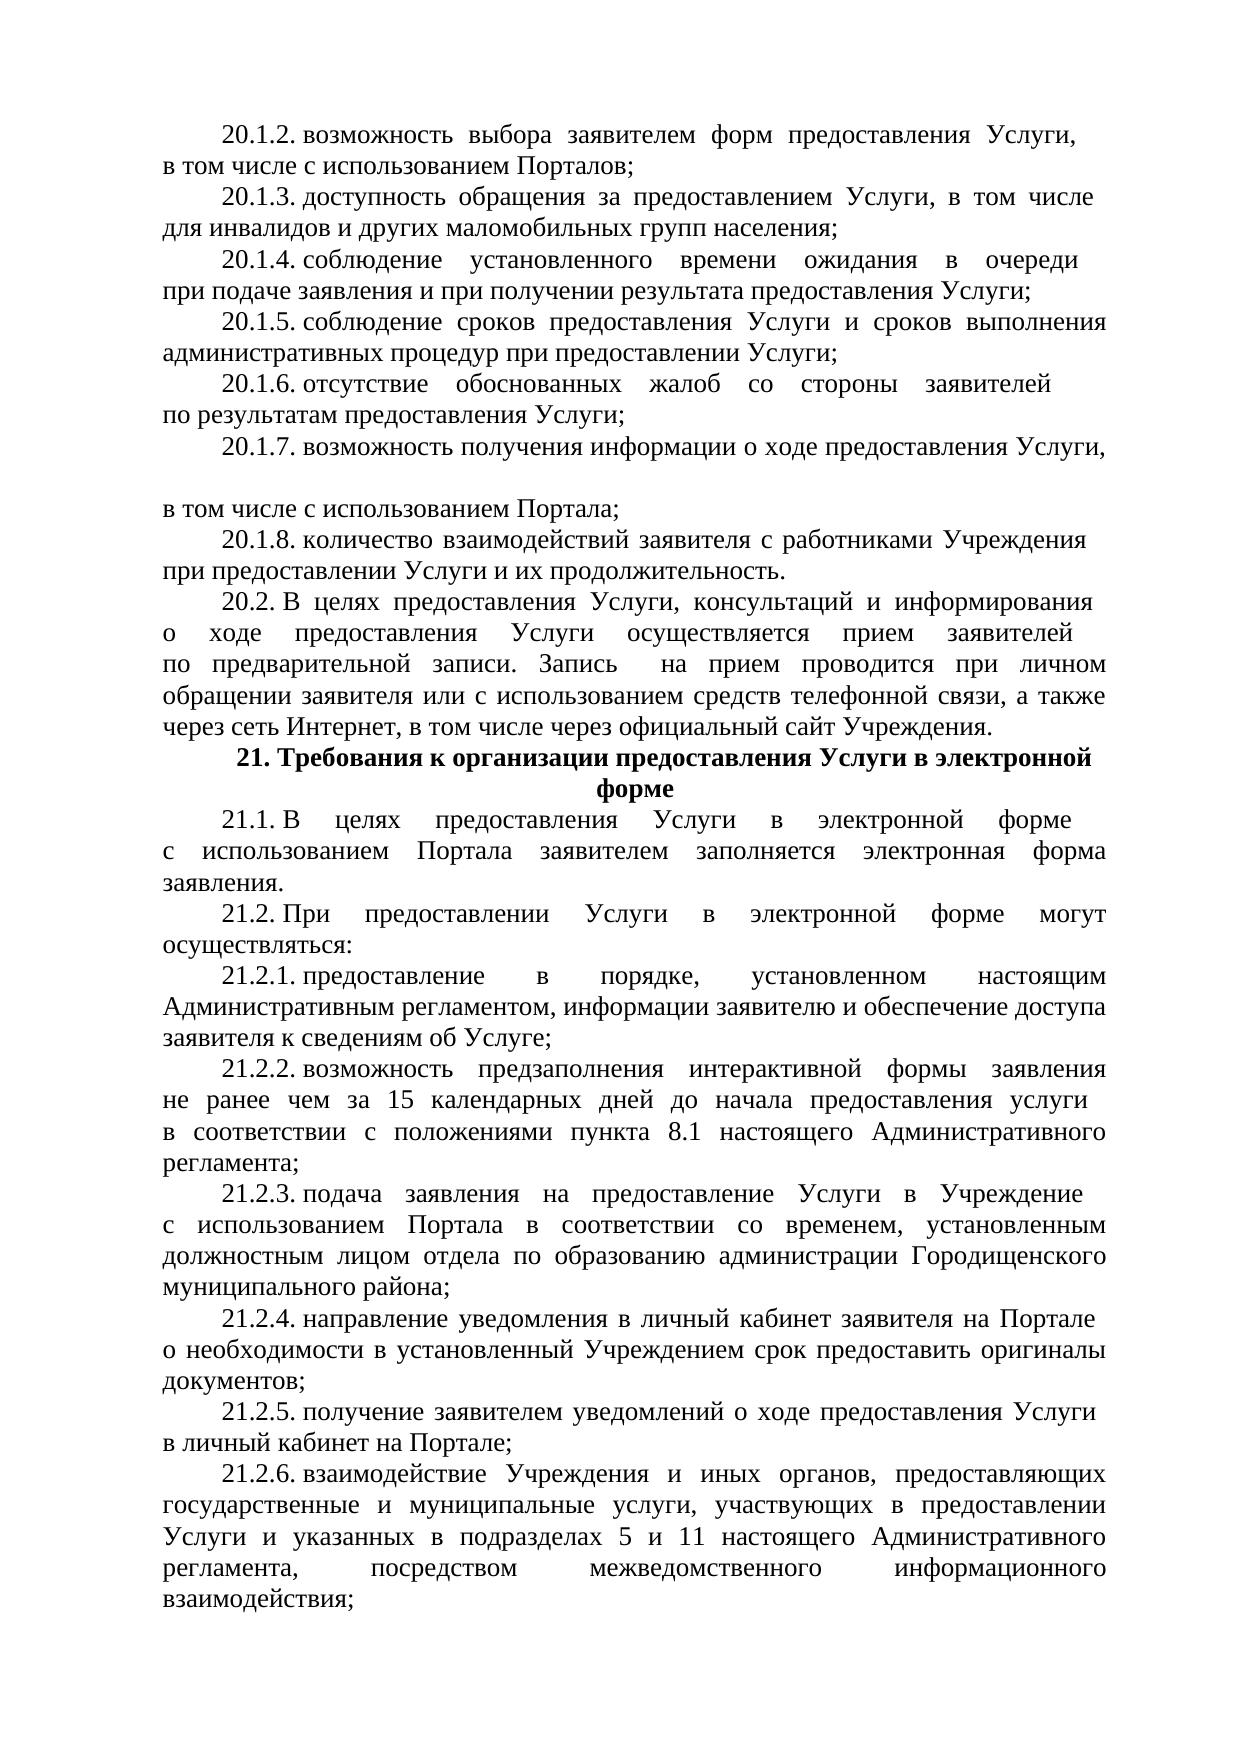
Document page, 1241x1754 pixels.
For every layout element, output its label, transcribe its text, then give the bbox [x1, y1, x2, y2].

text 20.2. В целях предоставления Услуги, консультаций и информирования о ходе предоставления Услуги осуществляется прием заявителей по предварительной записи. Запись на прием проводится при личном обращении заявителя или с использованием средств телефонной связи, а также через сеть Интернет, в том числе через официальный сайт Учреждения. [162, 585, 1107, 741]
text 21.2.1. предоставление в порядке, установленном настоящим Административным регламентом, информации заявителю и обеспечение доступа заявителя к сведениям об Услуге; [162, 959, 1107, 1052]
text 21. Требования к организации предоставления Услуги в электронной форме [162, 741, 1107, 803]
text 20.1.4. соблюдение установленного времени ожидания в очереди при подаче заявления и при получении результата предоставления Услуги; [162, 243, 1107, 305]
text 21.2. При предоставлении Услуги в электронной форме могут осуществляться: [162, 897, 1107, 959]
text 21.2.5. получение заявителем уведомлений о ходе предоставления Услуги в личный кабинет на Портале; [162, 1395, 1107, 1457]
text 21.2.2. возможность предзаполнения интерактивной формы заявления не ранее чем за 15 календарных дней до начала предоставления услуги в соответствии с положениями пункта 8.1 настоящего Административного регламента; [162, 1052, 1107, 1177]
text 21.2.3. подача заявления на предоставление Услуги в Учреждение с использованием Портала в соответствии со временем, установленным должностным лицом отдела по образованию администрации Городищенского муниципального района; [162, 1177, 1107, 1302]
text 21.2.6. взаимодействие Учреждения и иных органов, предоставляющих государственные и муниципальные услуги, участвующих в предоставлении Услуги и указанных в подразделах 5 и 11 настоящего Административного регламента, посредством межведомственного информационного взаимодействия; [162, 1457, 1107, 1613]
text 20.1.6. отсутствие обоснованных жалоб со стороны заявителей по результатам предоставления Услуги; [162, 367, 1107, 429]
text 20.1.2. возможность выбора заявителем форм предоставления Услуги, в том числе с использованием Порталов; [162, 118, 1107, 180]
text 21.2.4. направление уведомления в личный кабинет заявителя на Портале о необходимости в установленный Учреждением срок предоставить оригиналы документов; [162, 1302, 1107, 1395]
text 21.1. В целях предоставления Услуги в электронной форме с использованием Портала заявителем заполняется электронная форма заявления. [162, 803, 1107, 897]
text 20.1.3. доступность обращения за предоставлением Услуги, в том числе для инвалидов и других маломобильных групп населения; [162, 180, 1107, 243]
text 20.1.8. количество взаимодействий заявителя с работниками Учреждения при предоставлении Услуги и их продолжительность. [162, 523, 1107, 585]
text 20.1.5. соблюдение сроков предоставления Услуги и сроков выполнения административных процедур при предоставлении Услуги; [162, 305, 1107, 367]
text 20.1.7. возможность получения информации о ходе предоставления Услуги, в том числе с использованием Портала; [162, 429, 1107, 523]
